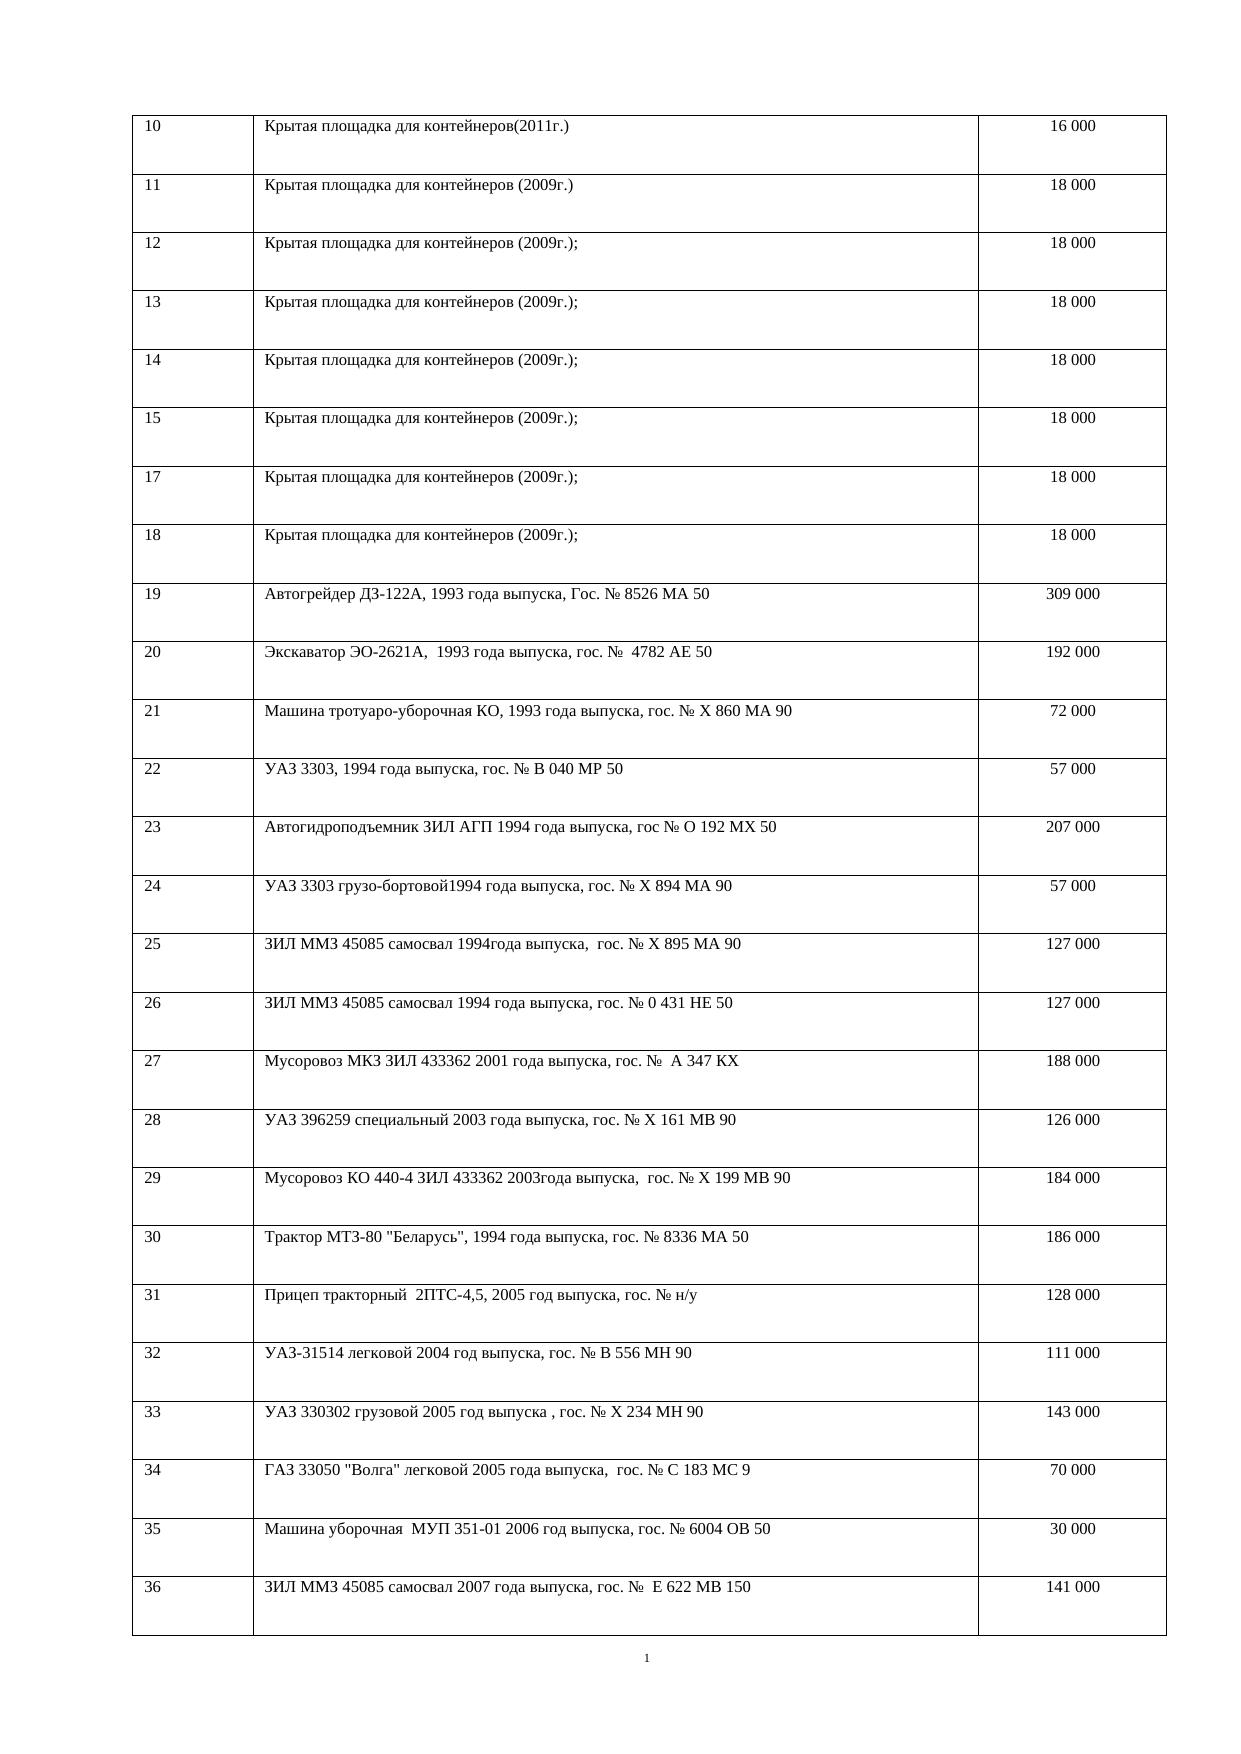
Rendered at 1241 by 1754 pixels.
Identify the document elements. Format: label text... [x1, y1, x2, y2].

table_cell 30 000 [979, 1519, 1166, 1576]
table_cell ЗИЛ ММЗ 45085 самосвал 1994года выпуска, гос. № Х 895 МА 90 [254, 934, 978, 992]
table_cell УАЗ 396259 специальный 2003 года выпуска, гос. № Х 161 МВ 90 [254, 1110, 978, 1167]
table_cell 34 [133, 1460, 253, 1518]
table_header 10 [133, 116, 253, 173]
table_cell Автогидроподъемник ЗИЛ АГП 1994 года выпуска, гос № О 192 МХ 50 [254, 817, 978, 875]
table_cell УАЗ 330302 грузовой 2005 год выпуска , гос. № Х 234 МН 90 [254, 1402, 978, 1459]
table_cell 17 [133, 467, 253, 524]
table_cell 25 [133, 934, 253, 992]
table_cell Крытая площадка для контейнеров (2009г.); [254, 467, 978, 524]
table_cell 12 [133, 233, 253, 290]
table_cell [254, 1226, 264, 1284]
table_cell Автогрейдер ДЗ-122А, 1993 года выпуска, Гос. № 8526 МА 50 [254, 584, 978, 641]
table_cell 111 000 [979, 1343, 1166, 1401]
table_cell 186 000 [979, 1226, 1166, 1284]
table_cell 30 [133, 1226, 253, 1284]
table_cell Крытая площадка для контейнеров (2009г.) [254, 175, 978, 232]
table_cell Прицеп тракторный 2ПТС-4,5, 2005 год выпуска, гос. № н/у [254, 1285, 978, 1342]
table_cell Мусоровоз КО 440-4 ЗИЛ 433362 2003года выпуска, гос. № Х 199 МВ 90 [254, 1168, 978, 1225]
table_cell 28 [133, 1110, 253, 1167]
table_cell 18 000 [979, 525, 1166, 582]
table_cell 27 [133, 1051, 253, 1108]
table_cell 127 000 [979, 934, 1166, 992]
table_cell Крытая площадка для контейнеров (2009г.); [254, 408, 978, 466]
table_cell УАЗ 3303 грузо-бортовой1994 года выпуска, гос. № Х 894 МА 90 [254, 876, 978, 933]
table_cell Крытая площадка для контейнеров (2009г.); [254, 350, 978, 407]
table_header 16 000 [979, 116, 1166, 173]
table_cell 18 000 [979, 467, 1166, 524]
table_cell Крытая площадка для контейнеров (2009г.); [254, 233, 978, 290]
table_cell 184 000 [979, 1168, 1166, 1225]
table_cell 35 [133, 1519, 253, 1576]
table_cell 24 [133, 876, 253, 933]
table_cell 207 000 [979, 817, 1166, 875]
table_cell Машина уборочная МУП 351-01 2006 год выпуска, гос. № 6004 ОВ 50 [254, 1519, 978, 1576]
table_cell 57 000 [979, 876, 1166, 933]
table_cell 33 [133, 1402, 253, 1459]
table_cell 29 [133, 1168, 253, 1225]
table_cell 18 000 [979, 233, 1166, 290]
table_cell 22 [133, 759, 253, 816]
table_cell Машина тротуаро-уборочная КО, 1993 года выпуска, гос. № Х 860 МА 90 [254, 700, 978, 758]
table_cell 15 [133, 408, 253, 466]
table_cell ГАЗ 33050 "Волга" легковой 2005 года выпуска, гос. № С 183 МС 9 [254, 1460, 978, 1518]
table_cell ЗИЛ ММЗ 45085 самосвал 2007 года выпуска, гос. № Е 622 МВ 150 [254, 1577, 978, 1634]
table_cell 57 000 [979, 759, 1166, 816]
table_cell 141 000 [979, 1577, 1166, 1634]
table_cell 26 [133, 993, 253, 1050]
table_cell 14 [133, 350, 253, 407]
table_cell 13 [133, 291, 253, 349]
table_header Крытая площадка для контейнеров(2011г.) [254, 116, 978, 173]
table_cell 32 [133, 1343, 253, 1401]
table_cell ЗИЛ ММЗ 45085 самосвал 1994 года выпуска, гос. № 0 431 НЕ 50 [254, 993, 978, 1050]
table_cell 20 [133, 642, 253, 699]
table_cell 21 [133, 700, 253, 758]
table_cell 23 [133, 817, 253, 875]
table_cell 126 000 [979, 1110, 1166, 1167]
table_cell 19 [133, 584, 253, 641]
table_cell 18 000 [979, 408, 1166, 466]
table_cell 127 000 [979, 993, 1166, 1050]
table_cell 18 000 [979, 350, 1166, 407]
table_cell 70 000 [979, 1460, 1166, 1518]
table_cell 31 [133, 1285, 253, 1342]
table_cell 18 000 [979, 175, 1166, 232]
table_cell 18 [133, 525, 253, 582]
table_cell 188 000 [979, 1051, 1166, 1108]
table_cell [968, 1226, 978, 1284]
table_cell 11 [133, 175, 253, 232]
table_cell Экскаватор ЭО-2621А, 1993 года выпуска, гос. № 4782 АЕ 50 [254, 642, 978, 699]
table_cell 36 [133, 1577, 253, 1634]
table_cell УАЗ 3303, 1994 года выпуска, гос. № В 040 МР 50 [254, 759, 978, 816]
table_cell 309 000 [979, 584, 1166, 641]
table_cell 192 000 [979, 642, 1166, 699]
table_cell 18 000 [979, 291, 1166, 349]
table_cell 72 000 [979, 700, 1166, 758]
table_cell Крытая площадка для контейнеров (2009г.); [254, 525, 978, 582]
table_cell 128 000 [979, 1285, 1166, 1342]
table_cell УАЗ-31514 легковой 2004 год выпуска, гос. № В 556 МН 90 [254, 1343, 978, 1401]
table_cell Мусоровоз МКЗ ЗИЛ 433362 2001 года выпуска, гос. № А 347 КХ [254, 1051, 978, 1108]
table_cell Крытая площадка для контейнеров (2009г.); [254, 291, 978, 349]
table_cell 143 000 [979, 1402, 1166, 1459]
